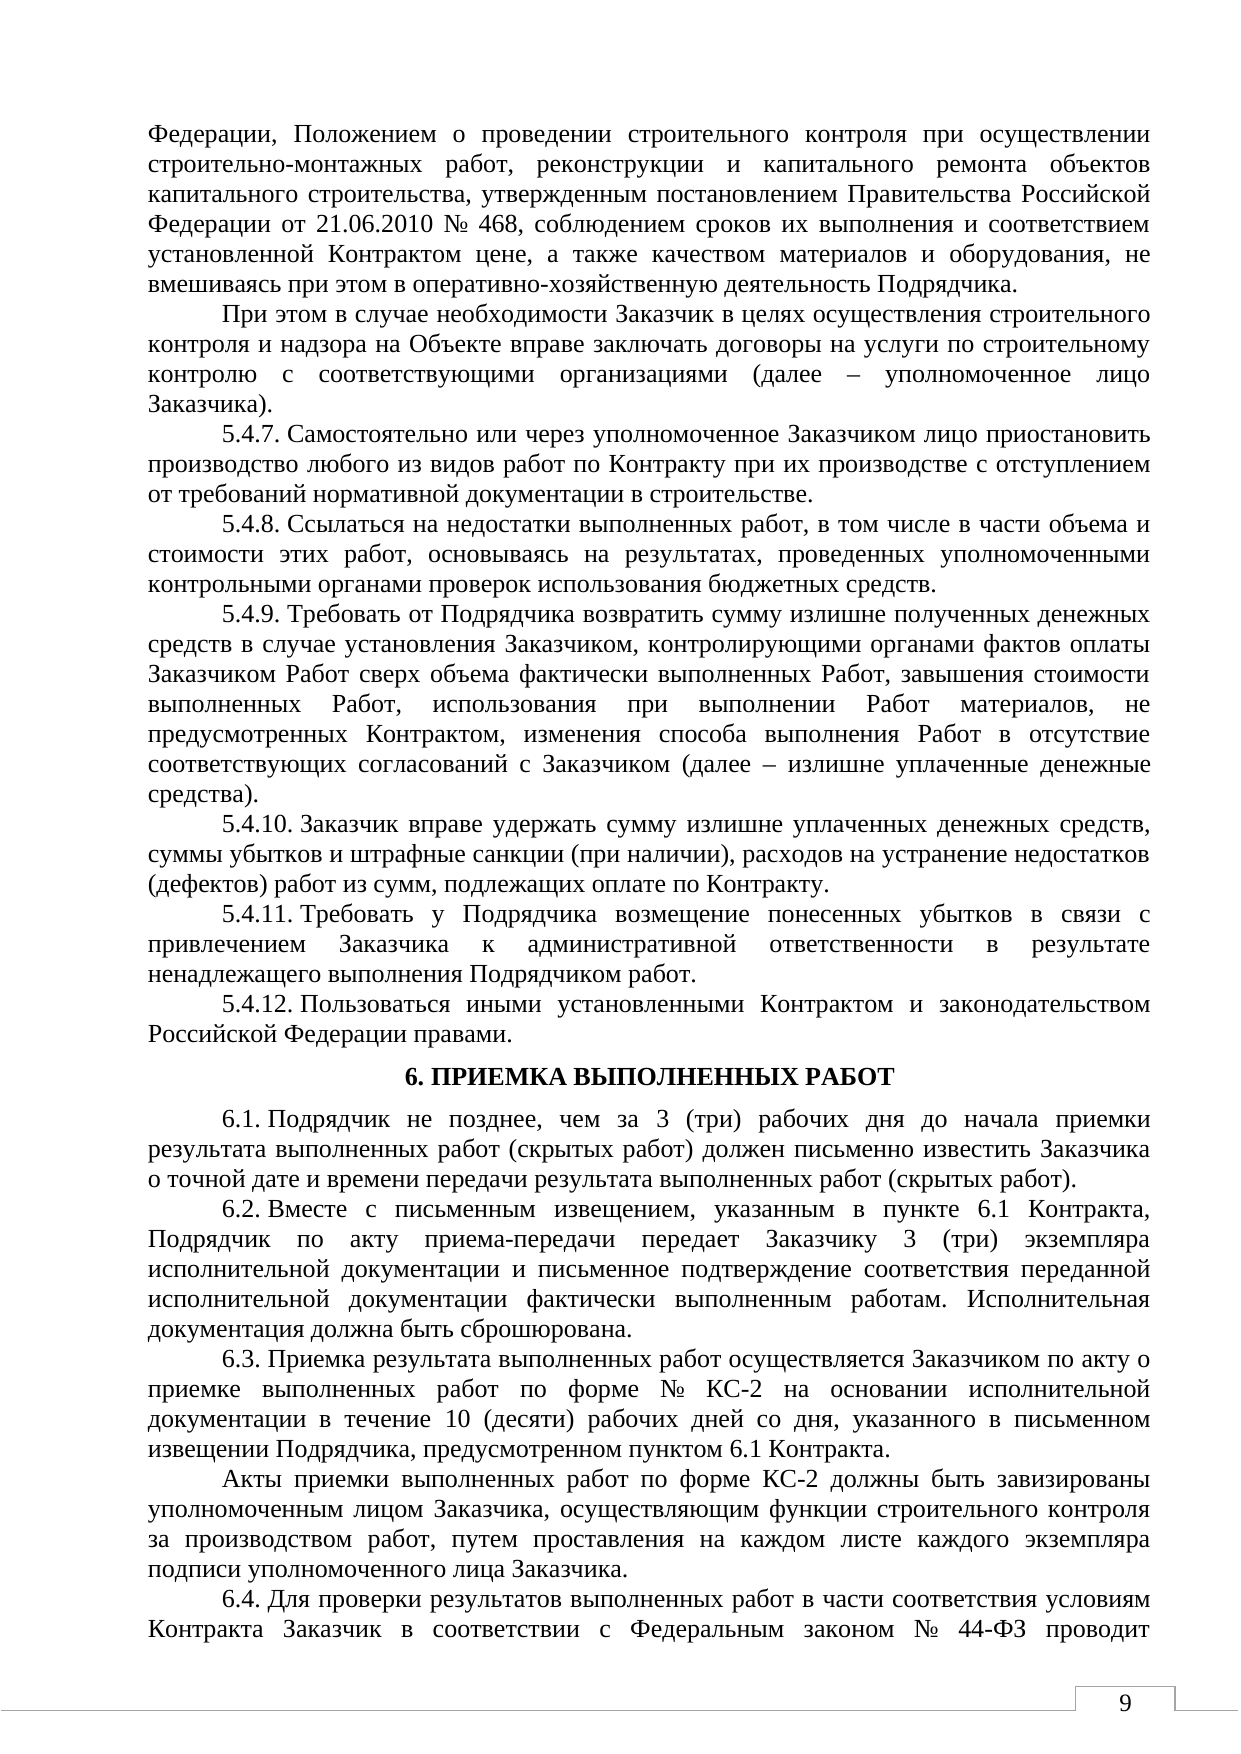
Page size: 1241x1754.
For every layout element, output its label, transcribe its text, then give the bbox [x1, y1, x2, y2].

text Акты приемки выполненных работ по форме КС-2 должны быть завизированы уполномоченным лицом Заказчика, осуществляющим функции строительного контроля за производством работ, путем проставления на каждом листе каждого экземпляра подписи уполномоченного лица Заказчика. [148, 1463, 1152, 1583]
text При этом в случае необходимости Заказчик в целях осуществления строительного контроля и надзора на Объекте вправе заключать договоры на услуги по строительному контролю с соответствующими организациями (далее – уполномоченное лицо Заказчика). [148, 298, 1152, 418]
text 5.4.7. Самостоятельно или через уполномоченное Заказчиком лицо приостановить производство любого из видов работ по Контракту при их производстве с отступлением от требований нормативной документации в строительстве. [148, 418, 1152, 508]
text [148, 1583, 1152, 1643]
text 6.1. Подрядчик не позднее, чем за 3 (три) рабочих дня до начала приемки результата выполненных работ (скрытых работ) должен письменно известить Заказчика о точной дате и времени передачи результата выполненных работ (скрытых работ). [148, 1103, 1152, 1193]
text 6.3. Приемка результата выполненных работ осуществляется Заказчиком по акту о приемке выполненных работ по форме № КС-2 на основании исполнительной документации в течение 10 (десяти) рабочих дней со дня, указанного в письменном извещении Подрядчика, предусмотренном пунктом 6.1 Контракта. [148, 1343, 1152, 1463]
text 5.4.10. Заказчик вправе удержать сумму излишне уплаченных денежных средств, суммы убытков и штрафные санкции (при наличии), расходов на устранение недостатков (дефектов) работ из сумм, подлежащих оплате по Контракту. [148, 808, 1152, 898]
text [148, 118, 1152, 298]
text 5.4.12. Пользоваться иными установленными Контрактом и законодательством Российской Федерации правами. [148, 988, 1152, 1048]
text 5.4.11. Требовать у Подрядчика возмещение понесенных убытков в связи с привлечением Заказчика к административной ответственности в результате ненадлежащего выполнения Подрядчиком работ. [148, 898, 1152, 988]
text 5.4.8. Ссылаться на недостатки выполненных работ, в том числе в части объема и стоимости этих работ, основываясь на результатах, проведенных уполномоченными контрольными органами проверок использования бюджетных средств. [148, 508, 1152, 598]
text 6. ПРИЕМКА ВЫПОЛНЕННЫХ РАБОТ [148, 1061, 1152, 1091]
text 5.4.9. Требовать от Подрядчика возвратить сумму излишне полученных денежных средств в случае установления Заказчиком, контролирующими органами фактов оплаты Заказчиком Работ сверх объема фактически выполненных Работ, завышения стоимости выполненных Работ, использования при выполнении Работ материалов, не предусмотренных Контрактом, изменения способа выполнения Работ в отсутствие соответствующих согласований с Заказчиком (далее – излишне уплаченные денежные средства). [148, 598, 1152, 808]
text 6.2. Вместе с письменным извещением, указанным в пункте 6.1 Контракта, Подрядчик по акту приема-передачи передает Заказчику 3 (три) экземпляра исполнительной документации и письменное подтверждение соответствия переданной исполнительной документации фактически выполненным работам. Исполнительная документация должна быть сброшюрована. [148, 1193, 1152, 1343]
